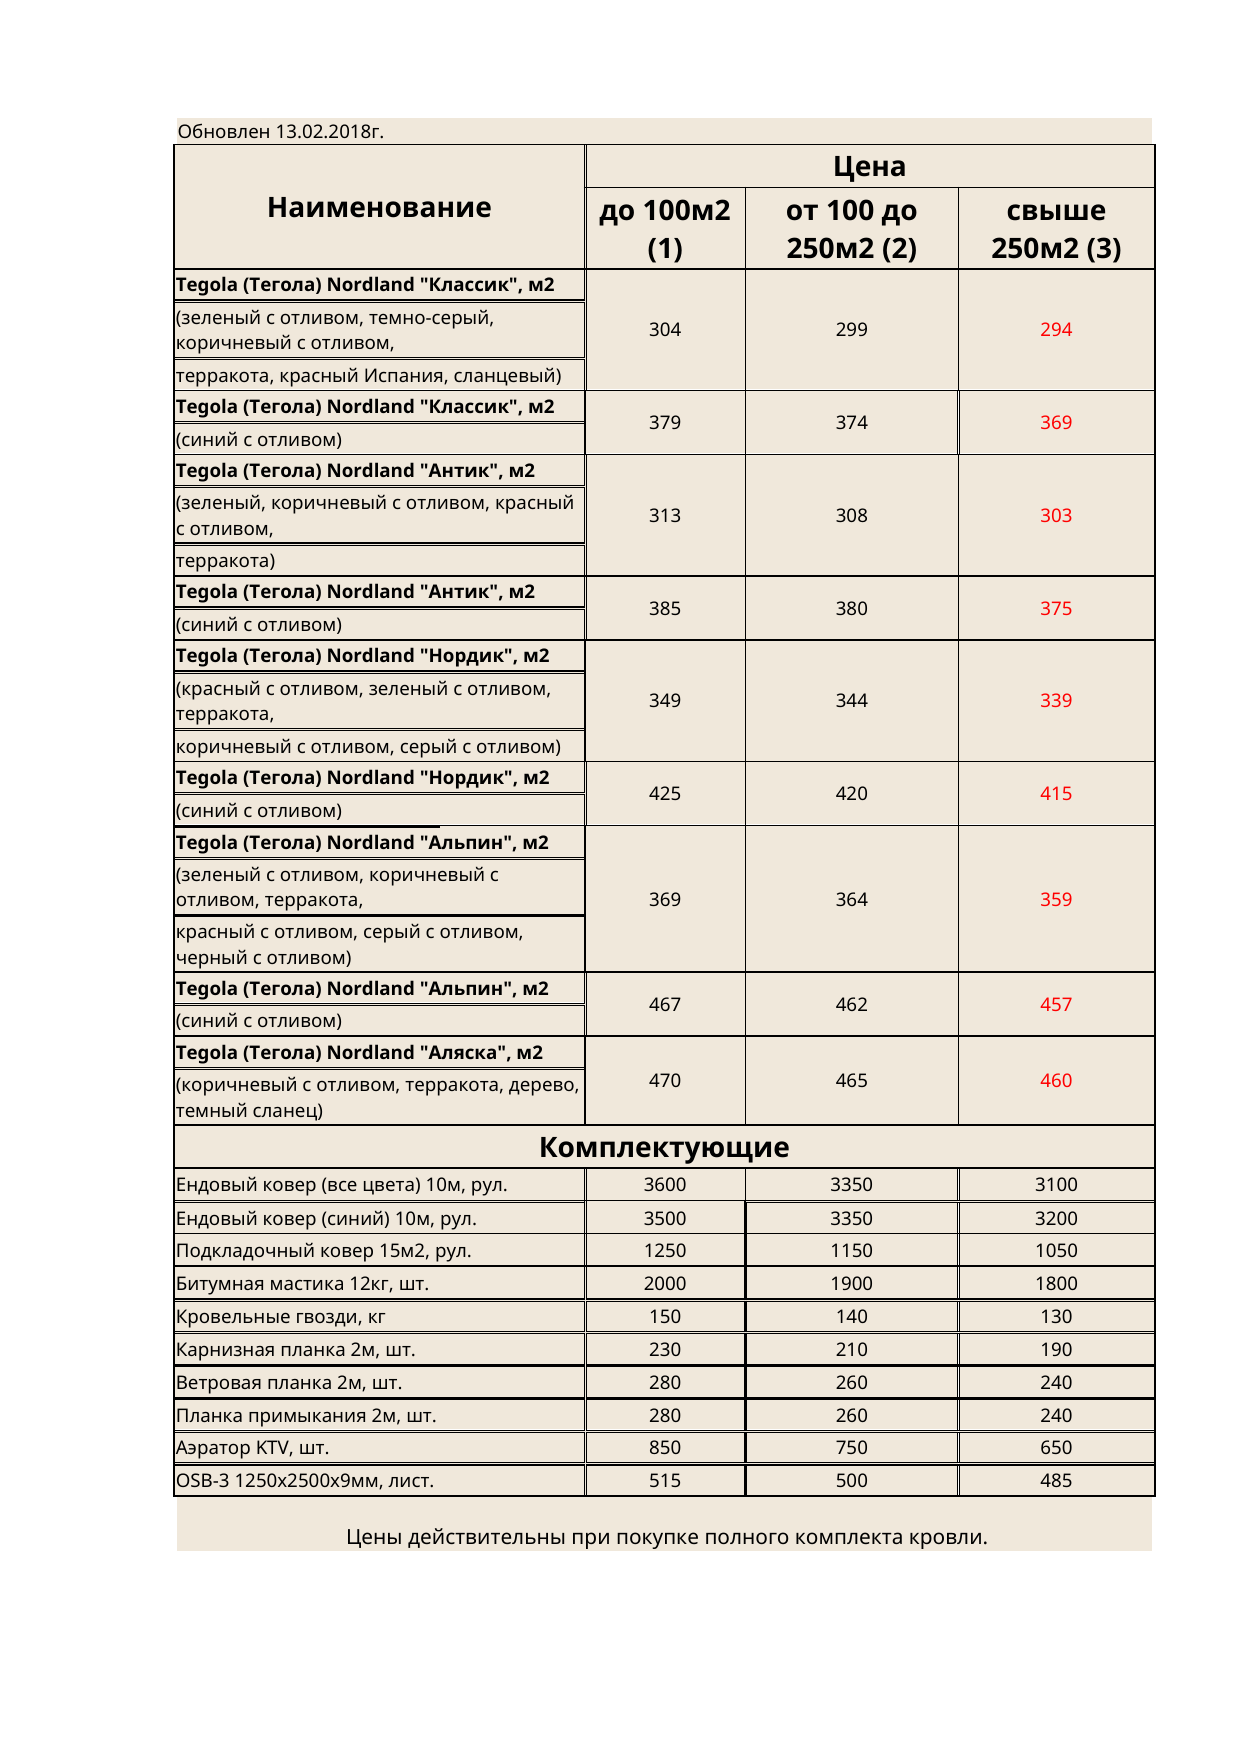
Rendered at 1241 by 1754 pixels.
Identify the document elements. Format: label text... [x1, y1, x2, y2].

table_cell Tegola (Тегола) Nordland "Нордик", м2 [175, 762, 584, 792]
table_cell 3350 [747, 1203, 957, 1233]
table_cell 240 [960, 1367, 1154, 1397]
table_cell 303 [959, 455, 1154, 575]
table_cell (зеленый с отливом, коричневый с отливом, терракота, [175, 860, 584, 914]
table_cell 280 [587, 1400, 744, 1429]
table_cell 369 [586, 826, 745, 971]
table_cell 1250 [587, 1234, 744, 1265]
table_cell свыше 250м2 (3) [959, 188, 1154, 268]
table_cell Аэратор KTV, шт. [175, 1433, 584, 1462]
table_cell коричневый с отливом, серый с отливом) [175, 731, 584, 761]
table_cell 140 [747, 1302, 957, 1331]
table_cell 3100 [960, 1169, 1154, 1200]
table_cell 308 [746, 455, 958, 575]
table_cell Ветровая планка 2м, шт. [175, 1367, 584, 1397]
table_cell 349 [586, 641, 745, 761]
table_cell (синий с отливом) [175, 1006, 584, 1035]
table_cell 462 [746, 973, 958, 1035]
table_cell 339 [959, 641, 1154, 761]
table_cell 150 [587, 1302, 744, 1331]
table_header Цена [587, 145, 1154, 187]
table_cell 304 [587, 270, 745, 389]
table_cell 1900 [747, 1267, 957, 1298]
table_cell Карнизная планка 2м, шт. [175, 1334, 584, 1364]
table_cell Планка примыкания 2м, шт. [175, 1400, 584, 1429]
table_cell Tegola (Тегола) Nordland "Нордик", м2 [175, 641, 584, 670]
table_cell 210 [747, 1334, 957, 1364]
table_cell Ендовый ковер (синий) 10м, рул. [175, 1203, 584, 1233]
table_cell 3600 [587, 1169, 745, 1200]
table_cell 850 [587, 1433, 744, 1462]
table_cell 379 [586, 391, 745, 453]
table_cell (коричневый с отливом, терракота, дерево, темный сланец) [175, 1070, 584, 1124]
table_cell 364 [746, 826, 958, 971]
table_cell 500 [747, 1466, 957, 1495]
table_cell (зеленый, коричневый с отливом, красный с отливом, [175, 488, 584, 542]
table_cell 1150 [747, 1234, 957, 1265]
table_cell 750 [747, 1433, 957, 1462]
table_cell 369 [960, 391, 1154, 453]
table_cell 3200 [960, 1203, 1154, 1233]
table_cell 130 [960, 1302, 1154, 1331]
table_cell Tegola (Тегола) Nordland "Антик", м2 [175, 577, 584, 606]
table_cell 240 [960, 1400, 1154, 1429]
table_cell до 100м2 (1) [587, 188, 745, 268]
table_cell Tegola (Тегола) Nordland "Альпин", м2 [175, 973, 584, 1002]
table_cell 359 [959, 826, 1154, 971]
table_cell 344 [746, 641, 958, 761]
table_cell 385 [587, 577, 745, 639]
table_cell 1050 [960, 1234, 1154, 1265]
table_cell Подкладочный ковер 15м2, рул. [175, 1234, 584, 1265]
table_cell 3350 [746, 1169, 957, 1200]
table_cell 375 [959, 577, 1154, 639]
table_cell 457 [959, 973, 1154, 1035]
table_cell (красный с отливом, зеленый с отливом, терракота, [175, 674, 584, 728]
table_cell Кровельные гвозди, кг [175, 1302, 584, 1331]
table_cell 374 [746, 391, 957, 453]
table_cell 465 [746, 1037, 958, 1124]
table_cell 190 [960, 1334, 1154, 1364]
table_cell Tegola (Тегола) Nordland "Антик", м2 [175, 455, 584, 485]
table_cell Битумная мастика 12кг, шт. [175, 1267, 584, 1298]
table_cell 1800 [960, 1267, 1154, 1298]
table_cell 299 [746, 270, 958, 389]
table_cell (синий с отливом) [175, 795, 584, 824]
table_cell (зеленый с отливом, темно-серый, коричневый с отливом, [175, 303, 584, 357]
table_cell Tegola (Тегола) Nordland "Альпин", м2 [175, 826, 584, 856]
table_cell 467 [587, 973, 745, 1035]
table_cell 485 [960, 1466, 1154, 1495]
table_cell от 100 до 250м2 (2) [746, 188, 958, 268]
table_cell 294 [959, 270, 1154, 389]
table_cell Комплектующие [175, 1126, 1154, 1167]
table_cell 415 [959, 762, 1154, 824]
table_cell 260 [747, 1367, 957, 1397]
table_header Наименование [175, 145, 584, 268]
table_cell OSB-3 1250х2500х9мм, лист. [175, 1466, 584, 1495]
table_cell 313 [587, 455, 745, 575]
table_cell 420 [746, 762, 958, 824]
text Цены действительны при покупке полного комплекта кровли. [177, 1522, 1152, 1551]
table_cell 380 [746, 577, 958, 639]
table_cell терракота) [175, 546, 584, 575]
table_cell 650 [960, 1433, 1154, 1462]
table_cell 280 [587, 1367, 744, 1397]
table_cell (синий с отливом) [175, 424, 584, 453]
table_cell Ендовый ковер (все цвета) 10м, рул. [175, 1169, 584, 1200]
table_cell 470 [586, 1037, 745, 1124]
table_cell Tegola (Тегола) Nordland "Аляска", м2 [175, 1037, 584, 1067]
table_cell красный с отливом, серый с отливом, черный с отливом) [175, 917, 584, 971]
table_cell Tegola (Тегола) Nordland "Классик", м2 [175, 391, 584, 421]
table_cell 3500 [587, 1201, 744, 1233]
table_cell (синий с отливом) [175, 610, 584, 639]
text Обновлен 13.02.2018г. [177, 118, 1152, 144]
table_cell терракота, красный Испания, сланцевый) [175, 360, 584, 389]
table_cell 230 [587, 1334, 744, 1364]
table_cell 2000 [587, 1267, 744, 1298]
table_cell 425 [587, 762, 745, 824]
table_cell Tegola (Тегола) Nordland "Классик", м2 [175, 270, 584, 299]
table_cell 260 [747, 1400, 957, 1429]
table_cell 515 [587, 1466, 744, 1495]
table_cell 460 [959, 1037, 1154, 1124]
